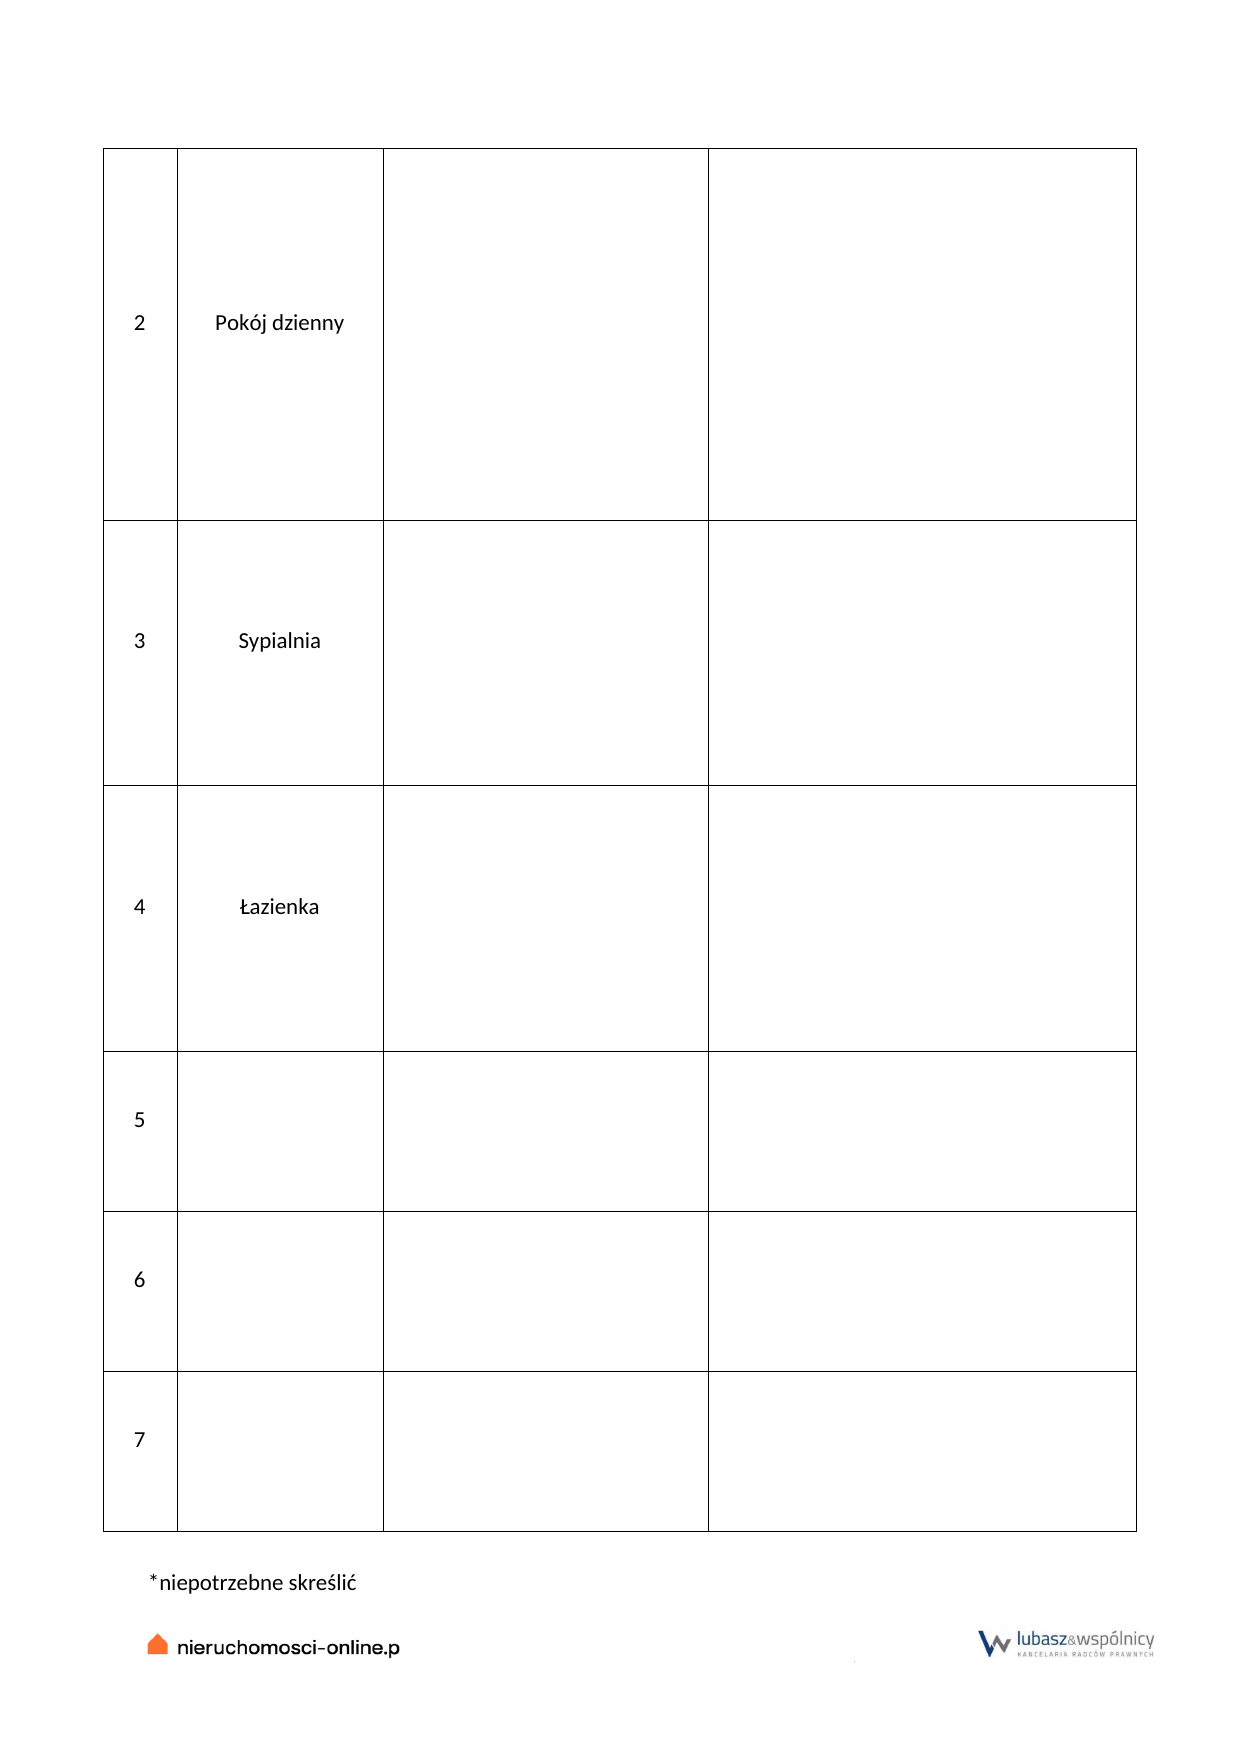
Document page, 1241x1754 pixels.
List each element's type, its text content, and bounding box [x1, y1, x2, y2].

table_cell [384, 1372, 708, 1531]
table_cell 2 [104, 149, 177, 519]
table_cell [178, 1372, 383, 1531]
table_cell 3 [104, 521, 177, 785]
table_cell Pokój dzienny [178, 149, 383, 519]
table_cell [709, 1372, 1136, 1531]
table_cell Sypialnia [178, 521, 383, 785]
table_cell [709, 1052, 1136, 1211]
table_cell 6 [104, 1212, 177, 1371]
table_cell 4 [104, 786, 177, 1051]
table_cell [709, 521, 1136, 785]
table_cell [709, 149, 1136, 519]
table_cell [178, 1052, 383, 1211]
table_cell Łazienka [178, 786, 383, 1051]
table_cell [384, 149, 708, 519]
table_cell [384, 1052, 708, 1211]
table_cell [384, 786, 708, 1051]
table_cell [384, 521, 708, 785]
table_cell 7 [104, 1372, 177, 1531]
table_cell [178, 1212, 383, 1371]
table_cell [384, 1212, 708, 1371]
picture [977, 1626, 1155, 1657]
table_cell [709, 1212, 1136, 1371]
table_cell 5 [104, 1052, 177, 1211]
picture [147, 1627, 401, 1659]
table_cell [709, 786, 1136, 1051]
